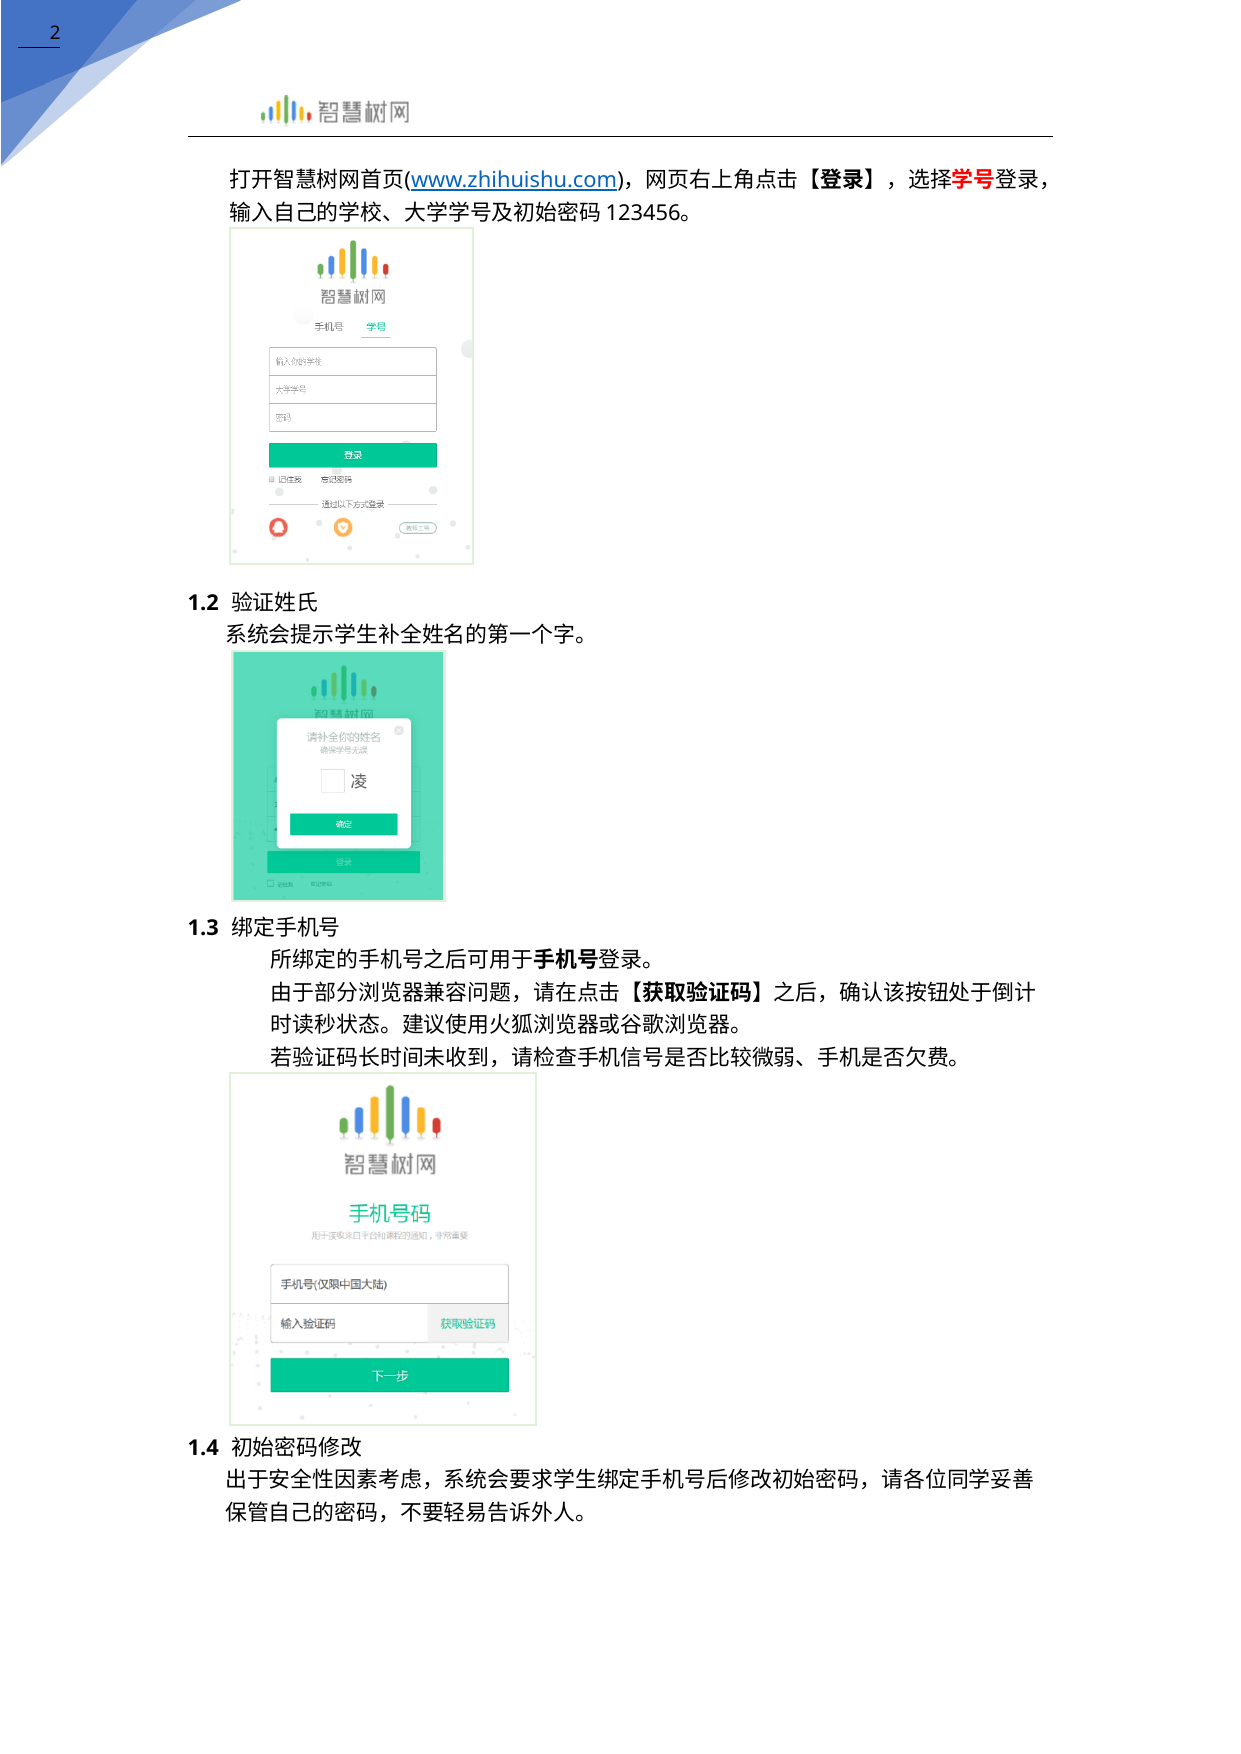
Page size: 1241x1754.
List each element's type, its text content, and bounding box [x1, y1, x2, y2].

list 初始密码修改 [187, 1429, 1053, 1462]
list 验证姓氏 [187, 584, 1053, 617]
list 由于部分浏览器兼容问题，请在点击【获取验证码】之后，确认该按钮处于倒计时读秒状态。建议使用火狐浏览器或谷歌浏览器。 [271, 974, 1053, 1039]
text 所绑定的手机号之后可用于手机号登录。 [227, 942, 1053, 974]
picture [1, 0, 243, 168]
picture [231, 229, 472, 563]
text 系统会提示学生补全姓名的第一个字。 [187, 617, 1053, 649]
text 打开智慧树网首页(www.zhihuishu.com)，网页右上角点击【登录】，选择学号登录，输入自己的学校、大学学号及初始密码123456。 [229, 162, 1053, 227]
picture [250, 88, 417, 134]
picture [231, 1074, 535, 1424]
list 绑定手机号 [187, 909, 1053, 942]
list 出于安全性因素考虑，系统会要求学生绑定手机号后修改初始密码，请各位同学妥善保管自己的密码，不要轻易告诉外人。 [225, 1462, 1053, 1527]
picture [233, 652, 443, 900]
list 若验证码长时间未收到，请检查手机信号是否比较微弱、手机是否欠费。 [271, 1039, 1053, 1072]
